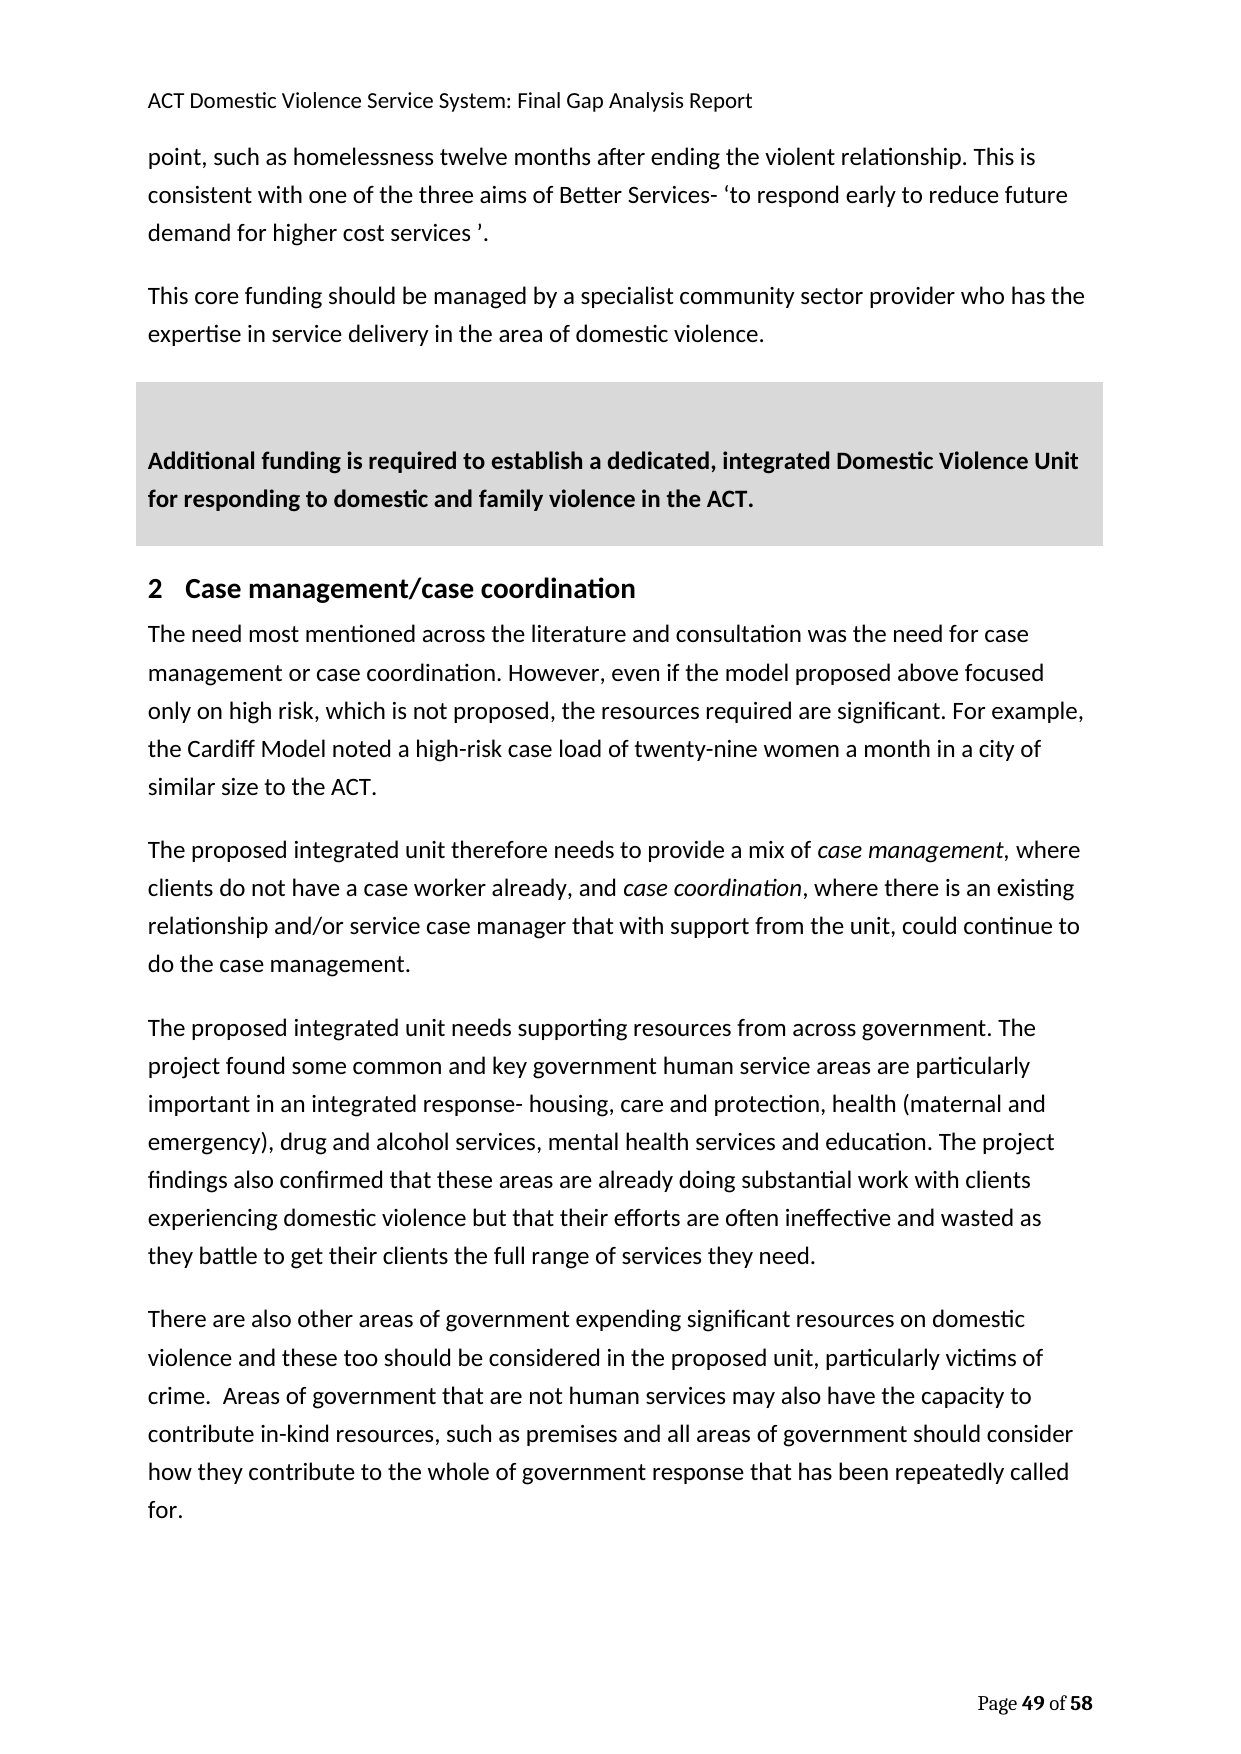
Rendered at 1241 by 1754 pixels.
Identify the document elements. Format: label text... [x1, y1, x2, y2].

table_header Additional funding is required to establish a dedicated, integrated Domestic Violence Unit for responding to domestic and family violence in the ACT. [136, 382, 1103, 546]
text The proposed integrated unit therefore needs to provide a mix of case management, where clients do not have a case worker already, and case coordination, where there is an existing relationship and/or service case manager that with support from the unit, could continue to do the case management. [148, 834, 1092, 979]
text This core funding should be managed by a specialist community sector provider who has the expertise in service delivery in the area of domestic violence. [148, 280, 1092, 349]
subtitle Case management/case coordination [148, 571, 1092, 606]
text The need most mentioned across the literature and consultation was the need for case management or case coordination. However, even if the model proposed above focused only on high risk, which is not proposed, the resources required are significant. For example, the Cardiff Model noted a high-risk case load of twenty-nine women a month in a city of similar size to the ACT. [148, 619, 1092, 802]
text There are also other areas of government expending significant resources on domestic violence and these too should be considered in the proposed unit, particularly victims of crime. Areas of government that are not human services may also have the capacity to contribute in-kind resources, such as premises and all areas of government should consider how they contribute to the whole of government response that has been repeatedly called for. [148, 1304, 1092, 1525]
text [148, 141, 1092, 248]
text The proposed integrated unit needs supporting resources from across government. The project found some common and key government human service areas are particularly important in an integrated response- housing, care and protection, health (maternal and emergency), drug and alcohol services, mental health services and education. The project findings also confirmed that these areas are already doing substantial work with clients experiencing domestic violence but that their efforts are often ineffective and wasted as they battle to get their clients the full range of services they need. [148, 1012, 1092, 1271]
